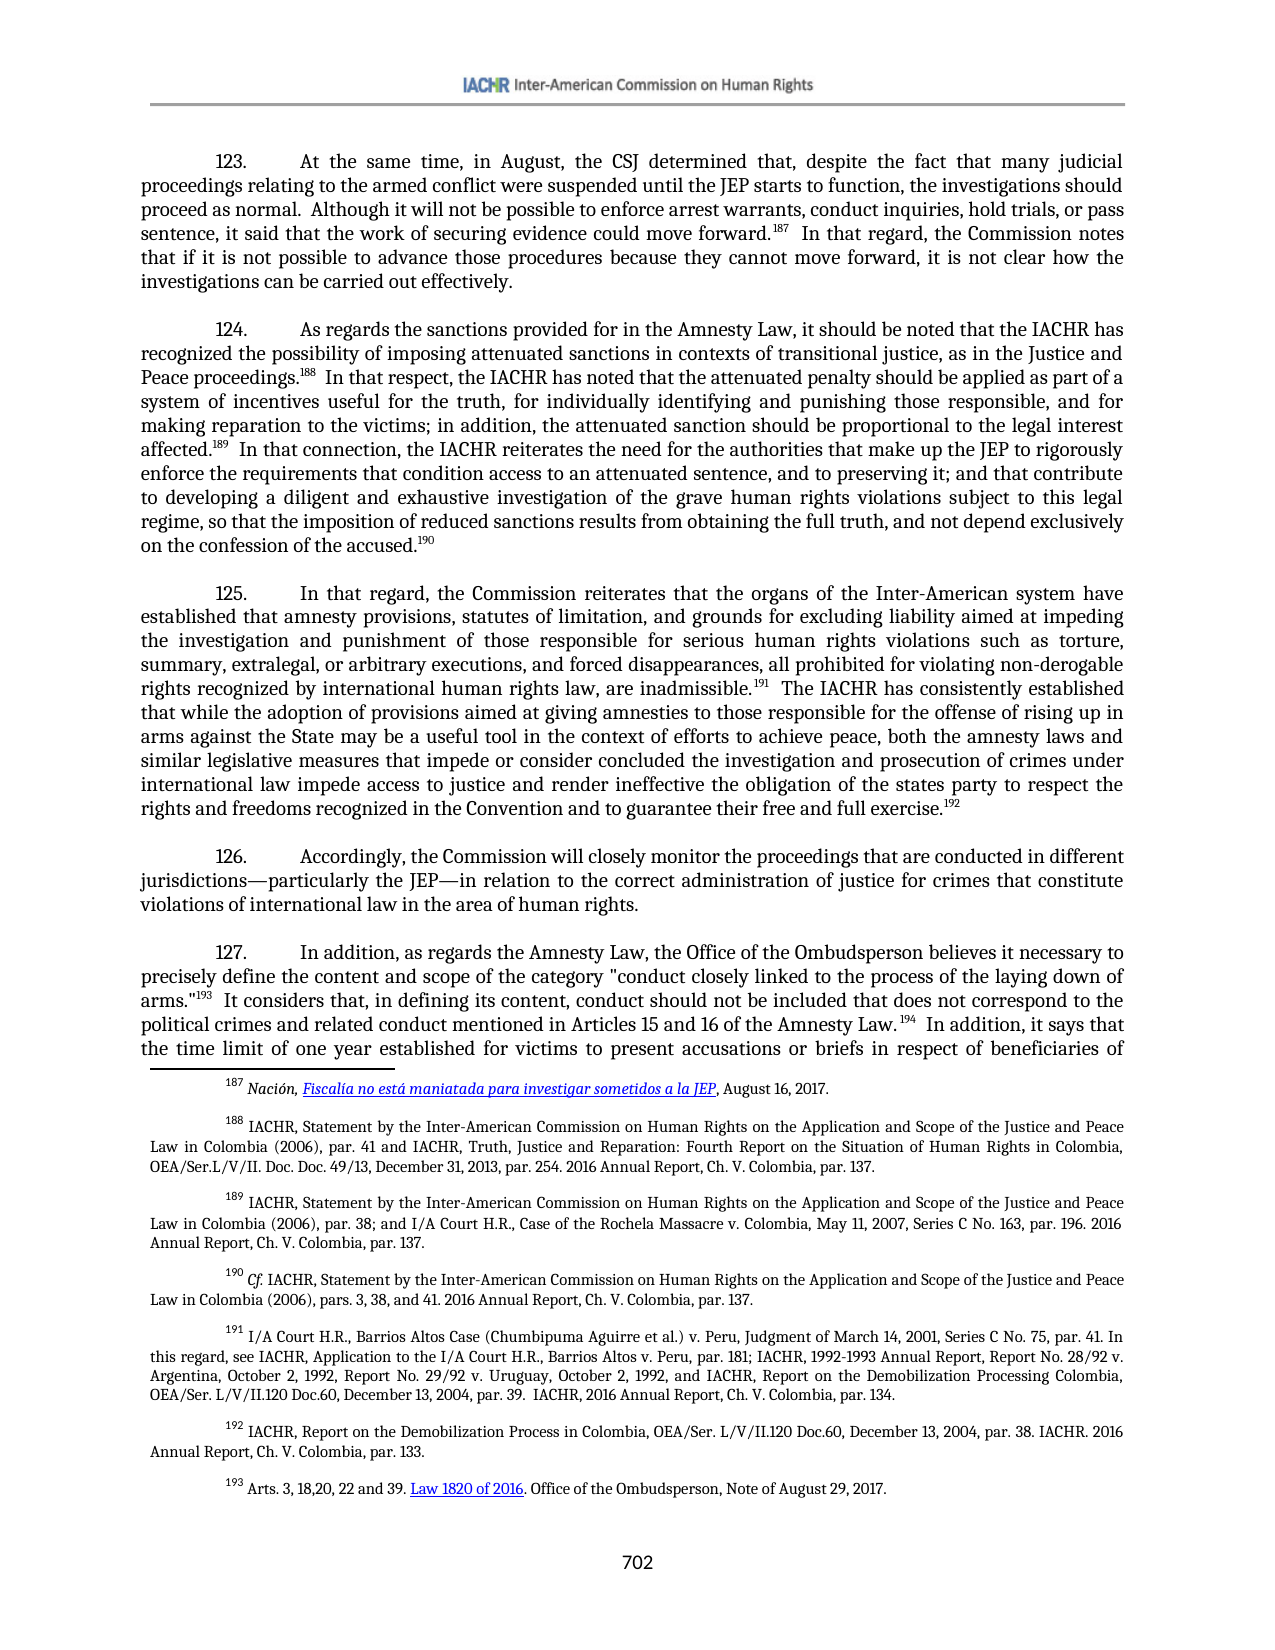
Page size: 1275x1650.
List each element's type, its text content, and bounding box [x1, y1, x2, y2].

list In addition, as regards the Amnesty Law, the Office of the Ombudsperson believes it necessary to precisely define the content and scope of the category "conduct closely linked to the process of the laying down of arms." It considers that, in defining its content, conduct should not be included that does not correspond to the political crimes and related conduct mentioned in Articles 15 and 16 of the Amnesty Law. In addition, it says that the time limit of one year established for victims to present accusations or briefs in respect of beneficiaries of amnesties or pardons violates the victims' right to justice, since the deadline should be counted from the adoption of the final decision granting the amnesty or pardon in each specific case, as that is the decision that consummates the impairment of the victims' legitimate right to contest the granting of such benefits. It also considers that eliminating criminal records from databases violates the right of victims to the truth and disregards the duty to preserve the historical memory of the internal armed conflict; and that the benefit of counting the amount of time of deprivation of liberty for members of the armed forces—for the purposes of their retirement allowance—constitutes a disproportional and unnecessary measure that runs counter to the Constitution. [141, 941, 1125, 1060]
picture [451, 75, 824, 95]
list At the same time, in August, the CSJ determined that, despite the fact that many judicial proceedings relating to the armed conflict were suspended until the JEP starts to function, the investigations should proceed as normal. Although it will not be possible to enforce arrest warrants, conduct inquiries, hold trials, or pass sentence, it said that the work of securing evidence could move forward. In that regard, the Commission notes that if it is not possible to advance those procedures because they cannot move forward, it is not clear how the investigations can be carried out effectively. [141, 150, 1125, 294]
list As regards the sanctions provided for in the Amnesty Law, it should be noted that the IACHR has recognized the possibility of imposing attenuated sanctions in contexts of transitional justice, as in the Justice and Peace proceedings. In that respect, the IACHR has noted that the attenuated penalty should be applied as part of a system of incentives useful for the truth, for individually identifying and punishing those responsible, and for making reparation to the victims; in addition, the attenuated sanction should be proportional to the legal interest affected. In that connection, the IACHR reiterates the need for the authorities that make up the JEP to rigorously enforce the requirements that condition access to an attenuated sentence, and to preserving it; and that contribute to developing a diligent and exhaustive investigation of the grave human rights violations subject to this legal regime, so that the imposition of reduced sanctions results from obtaining the full truth, and not depend exclusively on the confession of the accused. [141, 318, 1125, 557]
list Accordingly, the Commission will closely monitor the proceedings that are conducted in different jurisdictions—particularly the JEP—in relation to the correct administration of justice for crimes that constitute violations of international law in the area of human rights. [141, 845, 1125, 917]
list In that regard, the Commission reiterates that the organs of the Inter-American system have established that amnesty provisions, statutes of limitation, and grounds for excluding liability aimed at impeding the investigation and punishment of those responsible for serious human rights violations such as torture, summary, extralegal, or arbitrary executions, and forced disappearances, all prohibited for violating non-derogable rights recognized by international human rights law, are inadmissible. The IACHR has consistently established that while the adoption of provisions aimed at giving amnesties to those responsible for the offense of rising up in arms against the State may be a useful tool in the context of efforts to achieve peace, both the amnesty laws and similar legislative measures that impede or consider concluded the investigation and prosecution of crimes under international law impede access to justice and render ineffective the obligation of the states party to respect the rights and freedoms recognized in the Convention and to guarantee their free and full exercise. [141, 581, 1125, 821]
